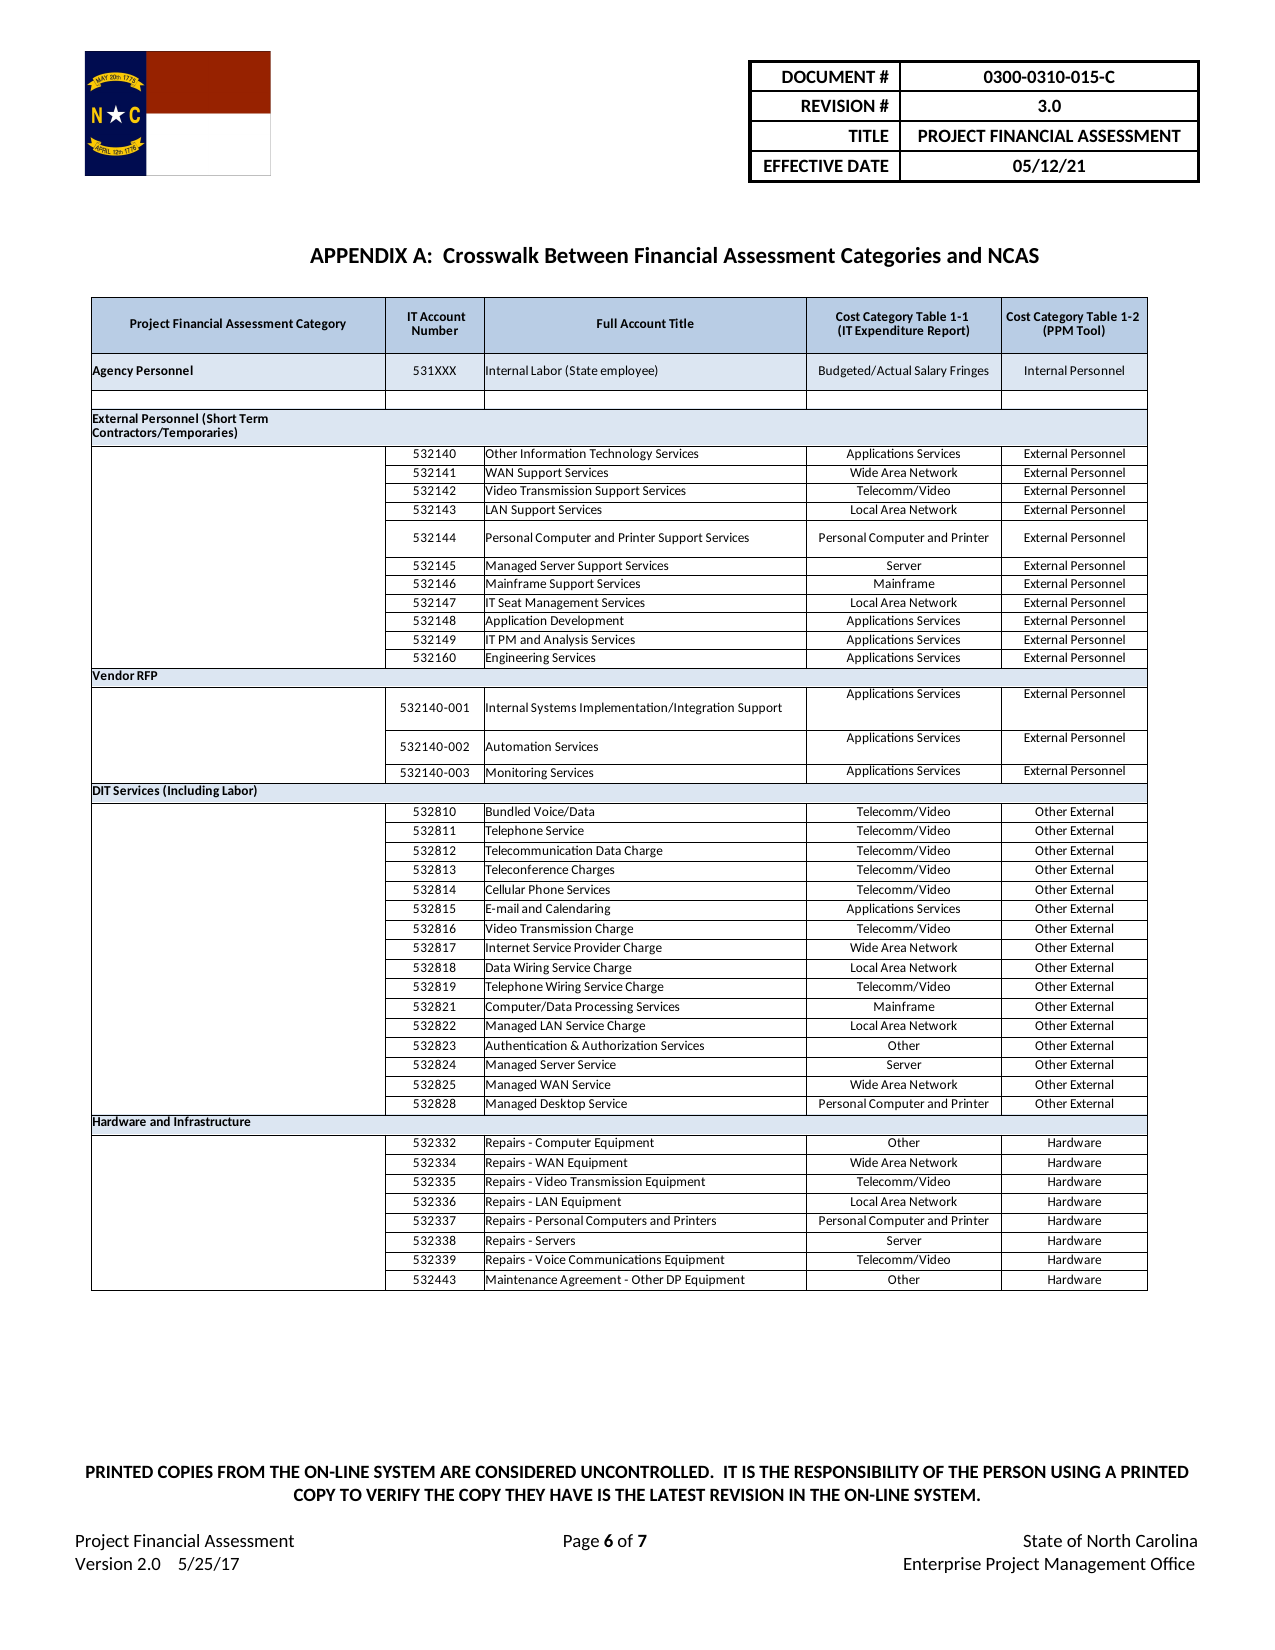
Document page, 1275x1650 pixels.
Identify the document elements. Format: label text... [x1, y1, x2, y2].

text APPENDIX A: Crosswalk Between Financial Assessment Categories and NCAS [150, 242, 1200, 270]
picture [84, 51, 271, 176]
